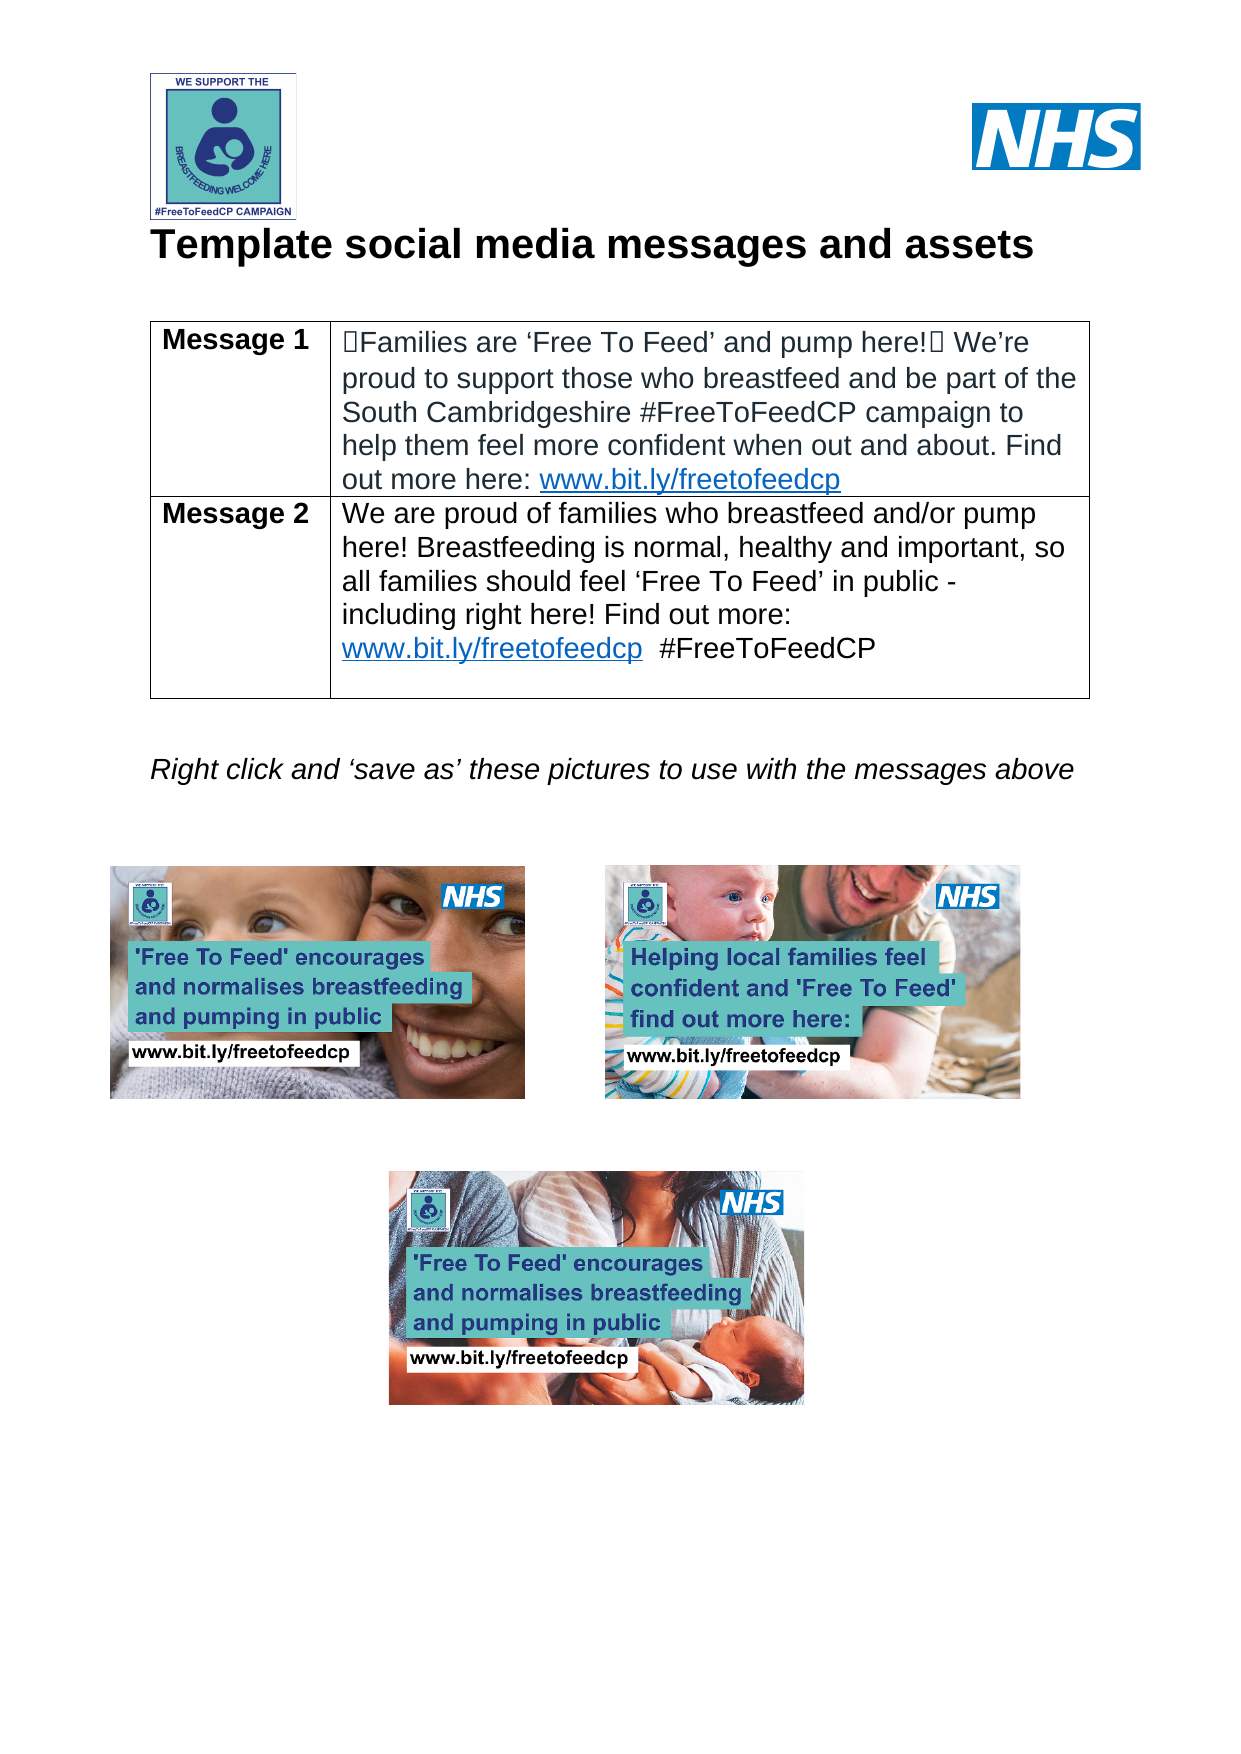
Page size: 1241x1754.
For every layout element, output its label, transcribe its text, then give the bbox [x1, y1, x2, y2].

picture [110, 866, 525, 1099]
text Right click and ‘save as’ these pictures to use with the messages above [150, 752, 1090, 785]
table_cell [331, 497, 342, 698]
picture [605, 865, 1021, 1099]
subtitle Template social media messages and assets [150, 220, 1090, 268]
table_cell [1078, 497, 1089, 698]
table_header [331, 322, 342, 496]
table_cell Message 2 [151, 497, 330, 698]
picture [971, 103, 1141, 170]
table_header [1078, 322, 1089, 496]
picture [388, 1171, 805, 1405]
picture [150, 73, 297, 220]
table_header Message 1 [151, 322, 330, 496]
